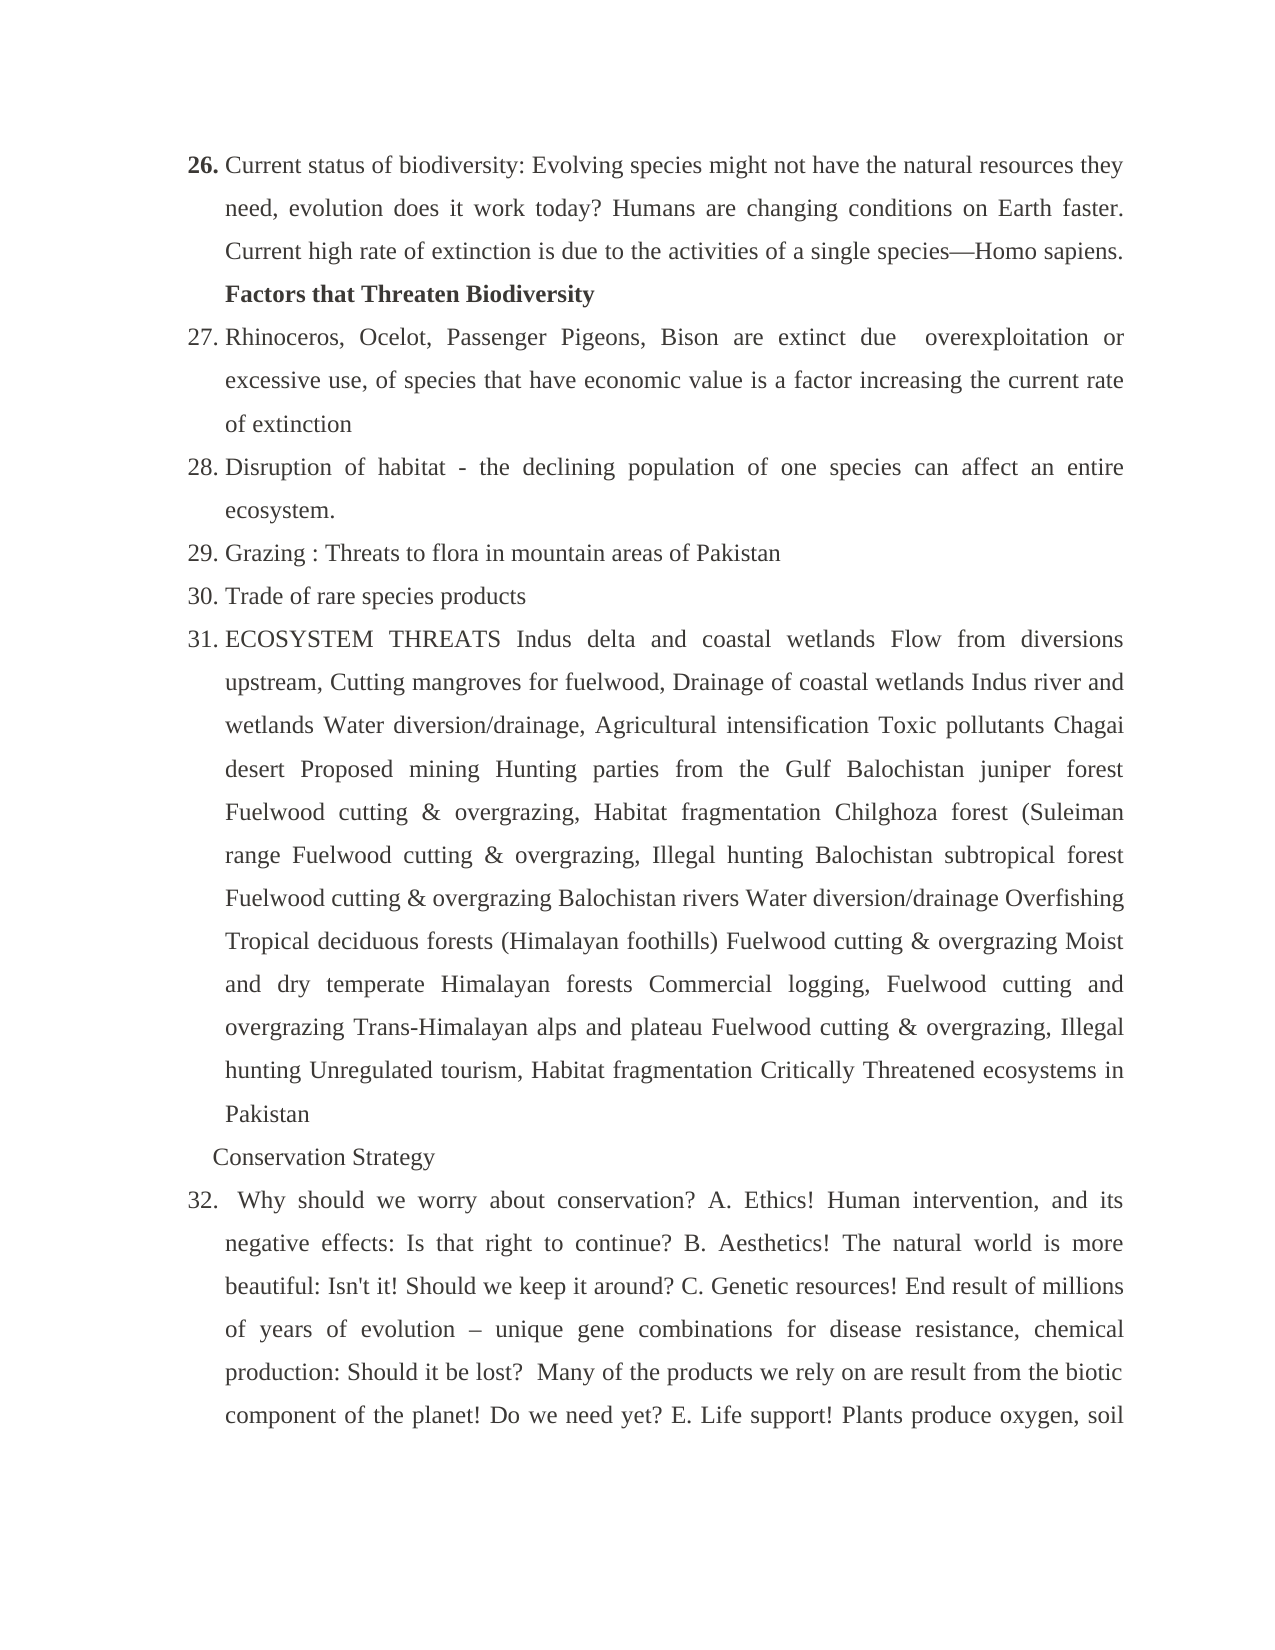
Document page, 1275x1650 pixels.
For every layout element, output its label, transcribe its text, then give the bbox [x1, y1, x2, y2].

list ECOSYSTEM THREATS Indus delta and coastal wetlands Flow from diversions upstream, Cutting mangroves for fuelwood, Drainage of coastal wetlands Indus river and wetlands Water diversion/drainage, Agricultural intensification Toxic pollutants Chagai desert Proposed mining Hunting parties from the Gulf Balochistan juniper forest Fuelwood cutting & overgrazing, Habitat fragmentation Chilghoza forest (Suleiman range Fuelwood cutting & overgrazing, Illegal hunting Balochistan subtropical forest Fuelwood cutting & overgrazing Balochistan rivers Water diversion/drainage Overfishing Tropical deciduous forests (Himalayan foothills) Fuelwood cutting & overgrazing Moist and dry temperate Himalayan forests Commercial logging, Fuelwood cutting and overgrazing Trans-Himalayan alps and plateau Fuelwood cutting & overgrazing, Illegal hunting Unregulated tourism, Habitat fragmentation Critically Threatened ecosystems in Pakistan [187, 624, 1125, 1127]
list Current status of biodiversity: Evolving species might not have the natural resources they need, evolution does it work today? Humans are changing conditions on Earth faster. Current high rate of extinction is due to the activities of a single species—Homo sapiens. Factors that Threaten Biodiversity [187, 150, 1125, 308]
list Rhinoceros, Ocelot, Passenger Pigeons, Bison are extinct due overexploitation or excessive use, of species that have economic value is a factor increasing the current rate of extinction [187, 322, 1125, 437]
list Trade of rare species products [187, 581, 1125, 610]
list Disruption of habitat - the declining population of one species can affect an entire ecosystem. [187, 452, 1125, 524]
list Grazing : Threats to flora in mountain areas of Pakistan [187, 538, 1125, 567]
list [187, 1185, 1125, 1429]
text Conservation Strategy [187, 1142, 1125, 1171]
